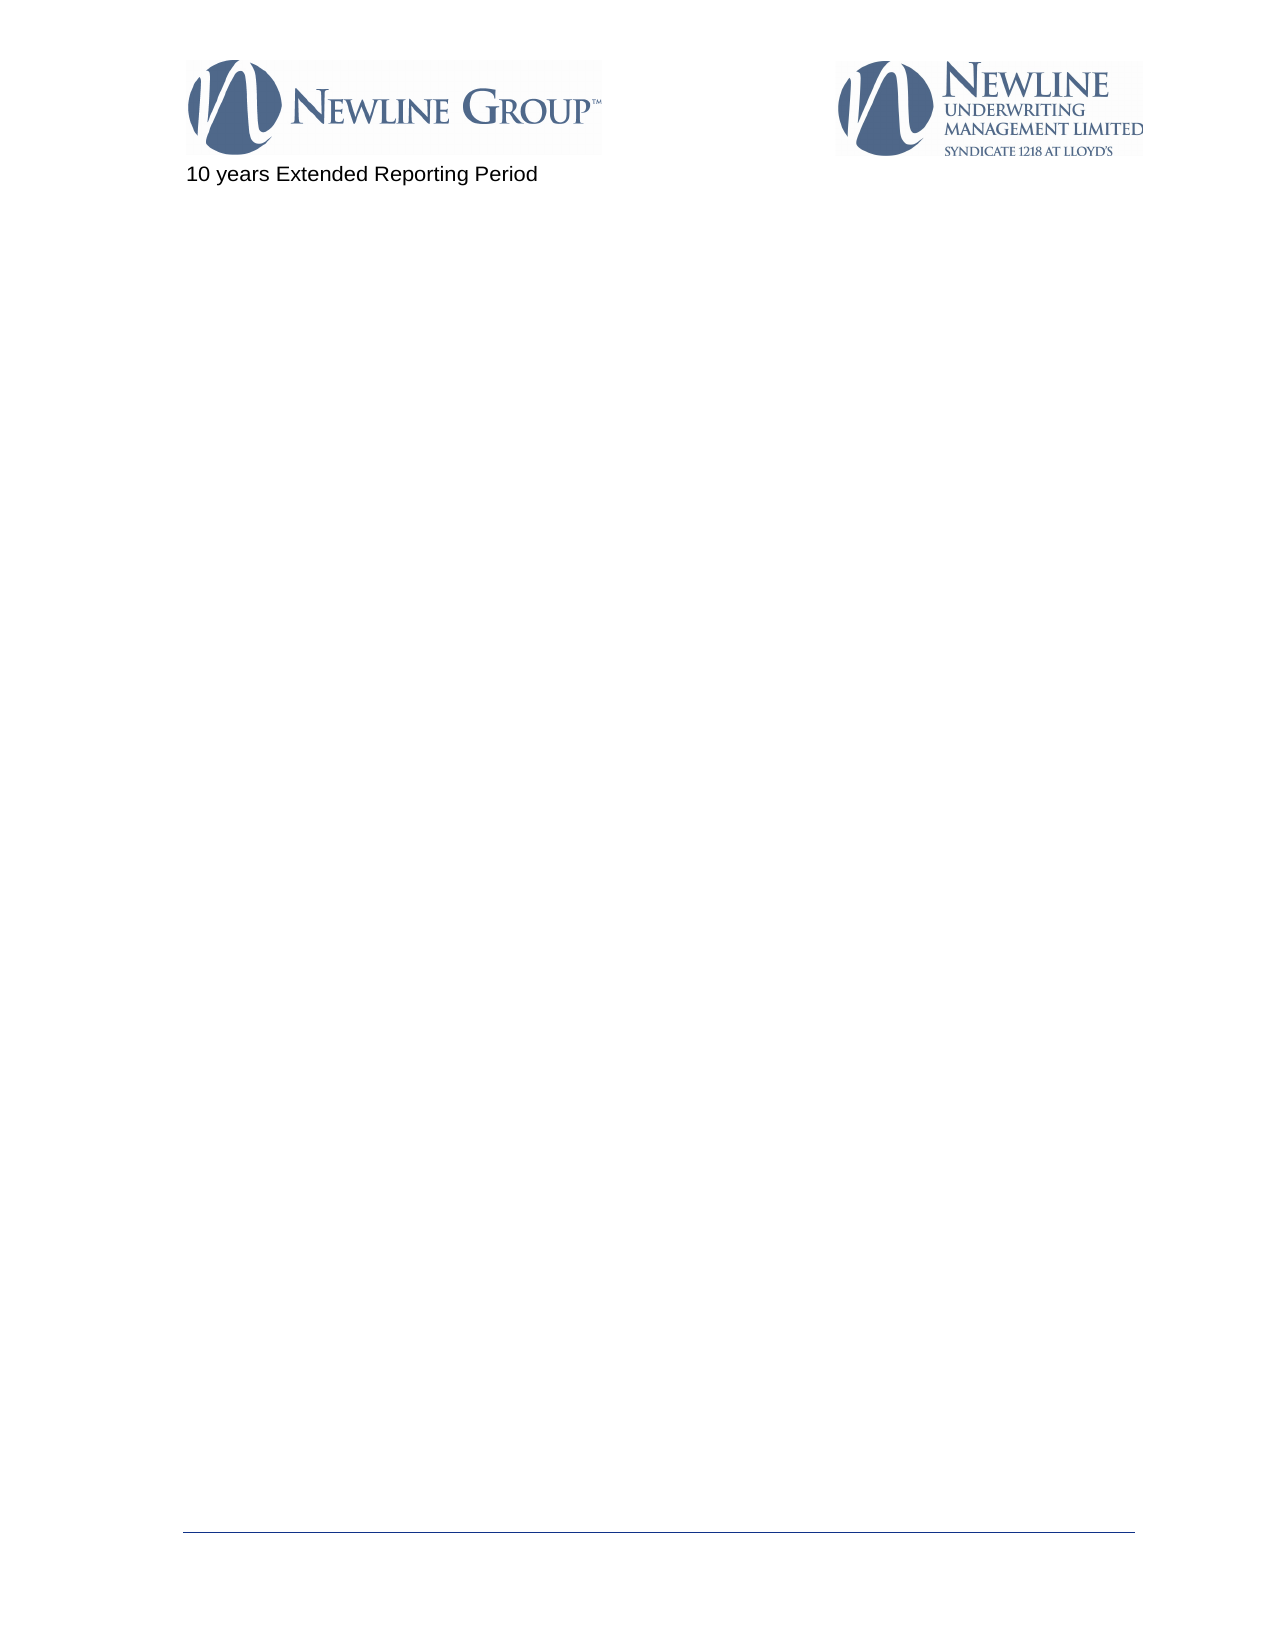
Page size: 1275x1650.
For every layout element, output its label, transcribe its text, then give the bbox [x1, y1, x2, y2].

text 10 years Extended Reporting Period [186, 162, 1154, 186]
picture [835, 61, 1143, 156]
picture [185, 60, 602, 155]
